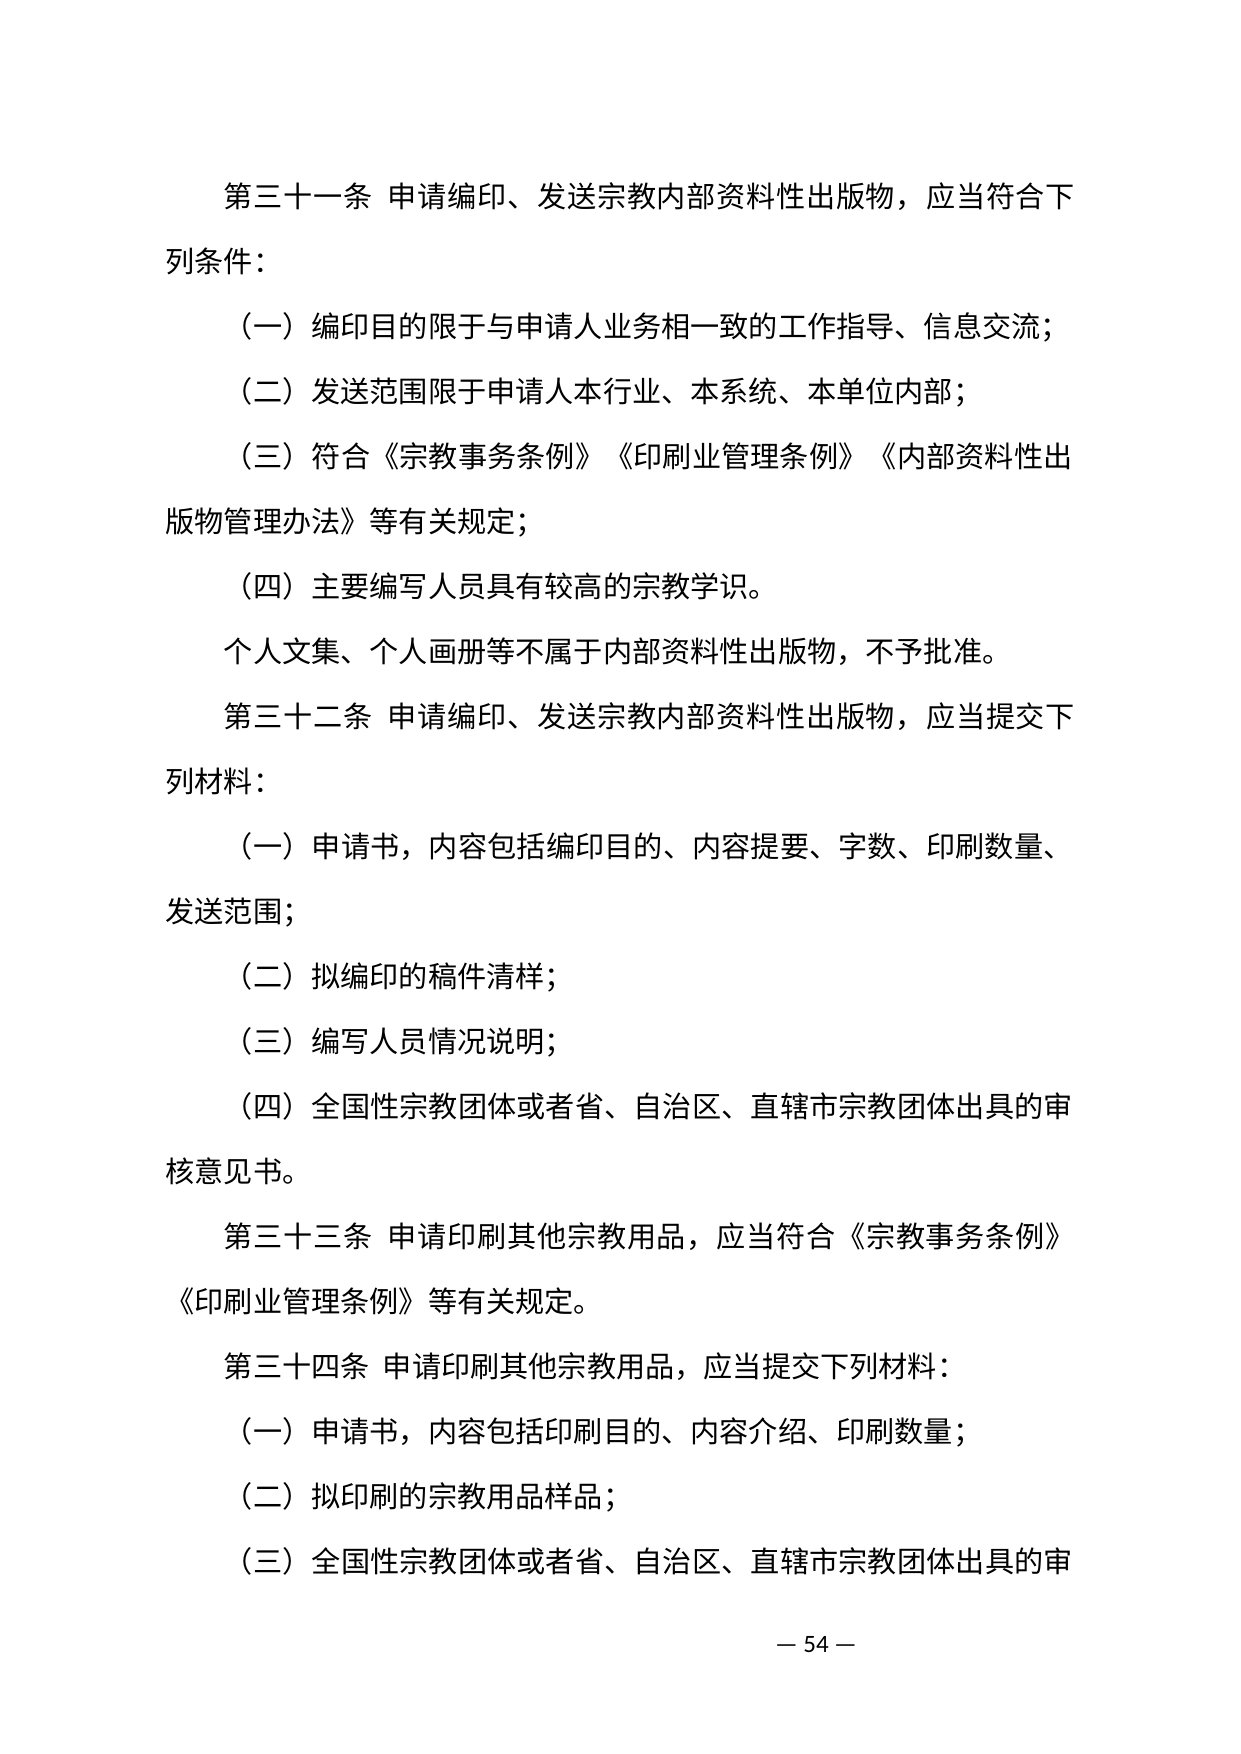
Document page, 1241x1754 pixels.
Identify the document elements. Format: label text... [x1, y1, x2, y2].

text （三）符合《宗教事务条例》《印刷业管理条例》《内部资料性出版物管理办法》等有关规定； [165, 422, 1075, 552]
text （一）申请书，内容包括编印目的、内容提要、字数、印刷数量、发送范围； [165, 812, 1075, 942]
text 第三十二条 申请编印、发送宗教内部资料性出版物，应当提交下列材料： [165, 682, 1075, 812]
text （二）拟印刷的宗教用品样品； [165, 1462, 1075, 1527]
text （四）全国性宗教团体或者省、自治区、直辖市宗教团体出具的审核意见书。 [165, 1072, 1075, 1202]
text 个人文集、个人画册等不属于内部资料性出版物，不予批准。 [165, 617, 1075, 682]
text 第三十三条 申请印刷其他宗教用品，应当符合《宗教事务条例》《印刷业管理条例》等有关规定。 [165, 1202, 1075, 1332]
text （四）主要编写人员具有较高的宗教学识。 [165, 552, 1075, 617]
text 第三十四条 申请印刷其他宗教用品，应当提交下列材料： [165, 1332, 1075, 1397]
text （三）编写人员情况说明； [165, 1007, 1075, 1072]
text （一）编印目的限于与申请人业务相一致的工作指导、信息交流； [165, 292, 1075, 357]
text （二）发送范围限于申请人本行业、本系统、本单位内部； [165, 357, 1075, 422]
text 第三十一条 申请编印、发送宗教内部资料性出版物，应当符合下列条件： [165, 162, 1075, 292]
text （一）申请书，内容包括印刷目的、内容介绍、印刷数量； [165, 1397, 1075, 1462]
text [165, 1527, 1075, 1592]
text （二）拟编印的稿件清样； [165, 942, 1075, 1007]
